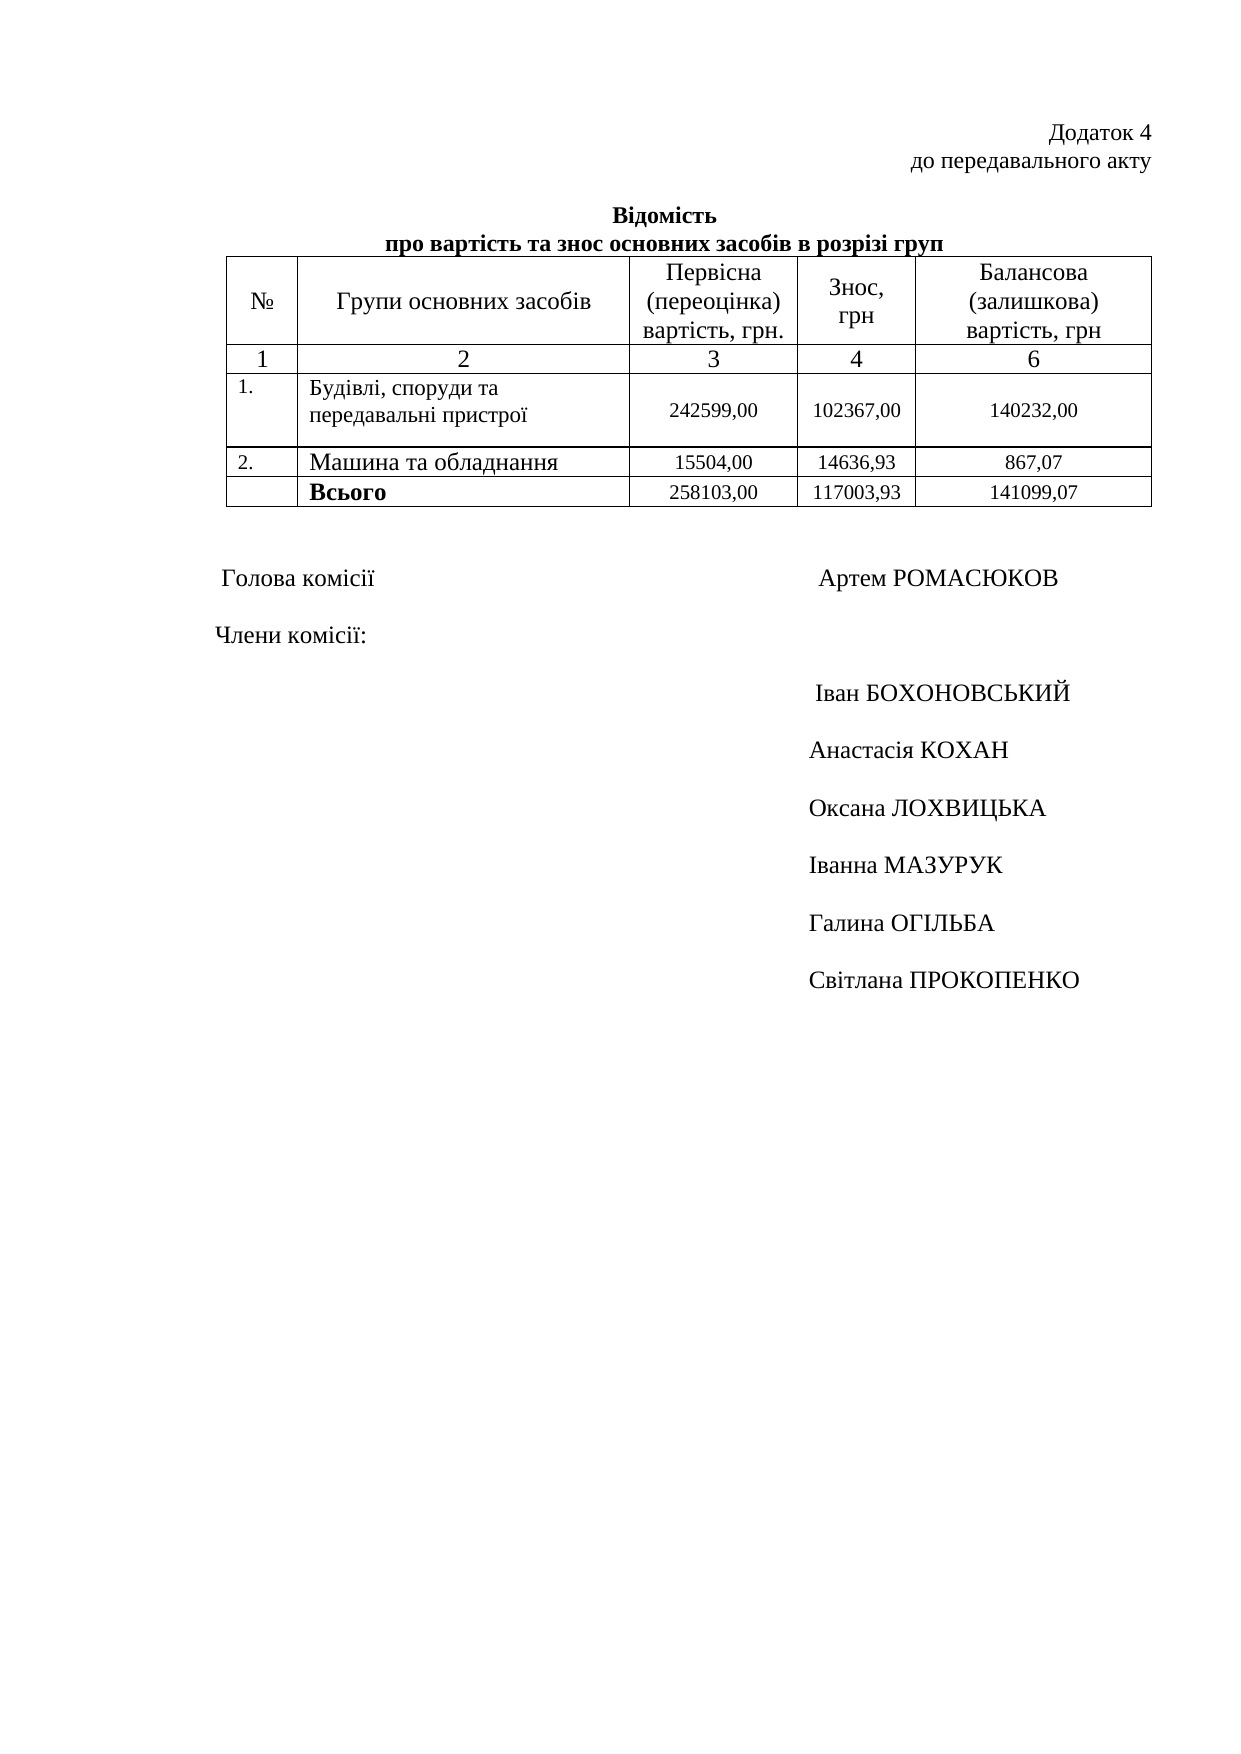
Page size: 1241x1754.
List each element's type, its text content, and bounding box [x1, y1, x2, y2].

table_cell 117003,93 [798, 477, 915, 506]
table_cell 14636,93 [798, 448, 915, 476]
table_header № [227, 257, 297, 343]
table_cell 242599,00 [630, 374, 797, 446]
table_cell 102367,00 [798, 374, 915, 446]
table_cell 141099,07 [916, 477, 1151, 506]
table_cell [227, 477, 297, 506]
table_header Знос, грн [798, 257, 915, 343]
table_header Балансова (залишкова) вартість, грн [916, 257, 1151, 343]
table_cell 1. [227, 374, 297, 446]
table_header Первісна (переоцінка) вартість, грн. [630, 257, 797, 343]
text Анастасія КОХАН [177, 736, 1152, 764]
text до передавального акту [177, 146, 1152, 173]
text Відомість [177, 201, 1152, 228]
text Голова комісії Артем РОМАСЮКОВ [177, 563, 1152, 592]
table_cell 258103,00 [630, 477, 797, 506]
table_cell 15504,00 [630, 448, 797, 476]
table_cell 140232,00 [916, 374, 1151, 446]
text про вартість та знос основних засобів в розрізі груп [177, 228, 1152, 256]
text Члени комісії: [177, 621, 1152, 649]
table_cell Будівлі, споруди та передавальні пристрої [298, 374, 629, 446]
text Світлана ПРОКОПЕНКО [177, 965, 1152, 994]
text Іван БОХОНОВСЬКИЙ [177, 678, 1152, 707]
table_cell 867,07 [916, 448, 1151, 476]
table_cell 2. [227, 448, 297, 476]
table_cell 2 [298, 345, 629, 373]
text Галина ОГІЛЬБА [177, 908, 1152, 937]
table_header Групи основних засобів [298, 257, 629, 343]
text Оксана ЛОХВИЦЬКА [177, 793, 1152, 822]
table_cell 4 [798, 345, 915, 373]
table_cell 6 [916, 345, 1151, 373]
table_cell Всього [298, 477, 629, 506]
text Іванна МАЗУРУК [177, 851, 1152, 879]
table_cell Машина та обладнання [298, 448, 629, 476]
text Додаток 4 [177, 118, 1152, 146]
table_cell 1 [227, 345, 297, 373]
table_cell 3 [630, 345, 797, 373]
